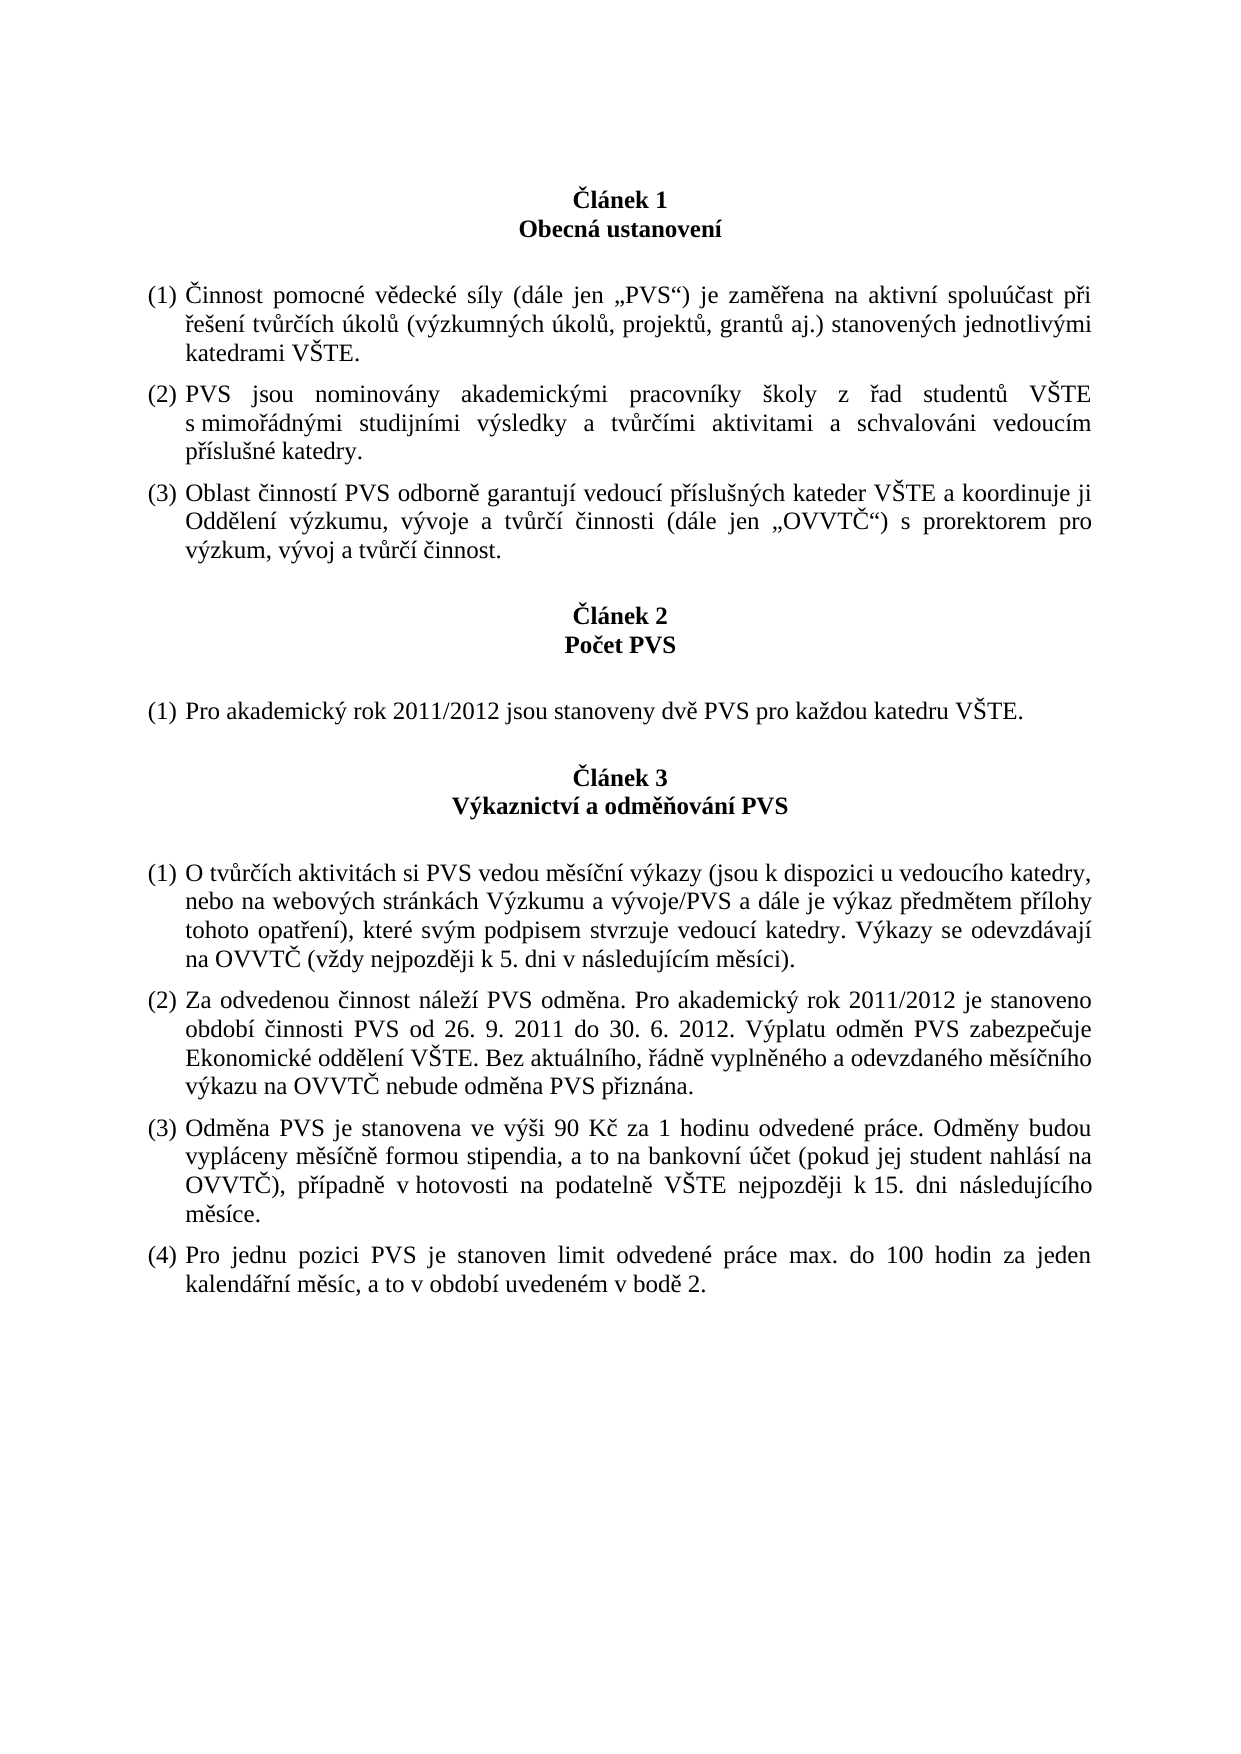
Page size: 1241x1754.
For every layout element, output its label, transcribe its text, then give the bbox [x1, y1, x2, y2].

text Oblast činností PVS odborně garantují vedoucí příslušných kateder VŠTE a koordinuje ji Oddělení výzkumu, vývoje a tvůrčí činnosti (dále jen „OVVTČ“) s prorektorem pro výzkum, vývoj a tvůrčí činnost. [148, 478, 1093, 564]
list Za odvedenou činnost náleží PVS odměna. Pro akademický rok 2011/2012 je stanoveno období činnosti PVS od 26. 9. 2011 do 30. 6. 2012. Výplatu odměn PVS zabezpečuje Ekonomické oddělení VŠTE. Bez aktuálního, řádně vyplněného a odevzdaného měsíčního výkazu na OVVTČ nebude odměna PVS přiznána. [148, 985, 1093, 1100]
text Článek 1 [148, 185, 1093, 214]
text Výkaznictví a odměňování PVS [148, 791, 1093, 820]
list O tvůrčích aktivitách si PVS vedou měsíční výkazy (jsou k dispozici u vedoucího katedry, nebo na webových stránkách Výzkumu a vývoje/PVS a dále je výkaz předmětem přílohy tohoto opatření), které svým podpisem stvrzuje vedoucí katedry. Výkazy se odevzdávají na OVVTČ (vždy nejpozději k 5. dni v následujícím měsíci). [148, 858, 1093, 973]
text Obecná ustanovení [148, 214, 1093, 243]
list Odměna PVS je stanovena ve výši 90 Kč za 1 hodinu odvedené práce. Odměny budou vypláceny měsíčně formou stipendia, a to na bankovní účet (pokud jej student nahlásí na OVVTČ), případně v hotovosti na podatelně VŠTE nejpozději k 15. dni následujícího měsíce. [148, 1113, 1093, 1228]
text Článek 3 [148, 763, 1093, 791]
list Pro akademický rok 2011/2012 jsou stanoveny dvě PVS pro každou katedru VŠTE. [148, 696, 1093, 725]
text Počet PVS [148, 630, 1093, 659]
text PVS jsou nominovány akademickými pracovníky školy z řad studentů VŠTE s mimořádnými studijními výsledky a tvůrčími aktivitami a schvalováni vedoucím příslušné katedry. [148, 379, 1093, 465]
text Činnost pomocné vědecké síly (dále jen „PVS“) je zaměřena na aktivní spoluúčast při řešení tvůrčích úkolů (výzkumných úkolů, projektů, grantů aj.) stanovených jednotlivými katedrami VŠTE. [148, 280, 1093, 366]
text Článek 2 [148, 601, 1093, 630]
list Pro jednu pozici PVS je stanoven limit odvedené práce max. do 100 hodin za jeden kalendářní měsíc, a to v období uvedeném v bodě 2. [148, 1240, 1093, 1298]
